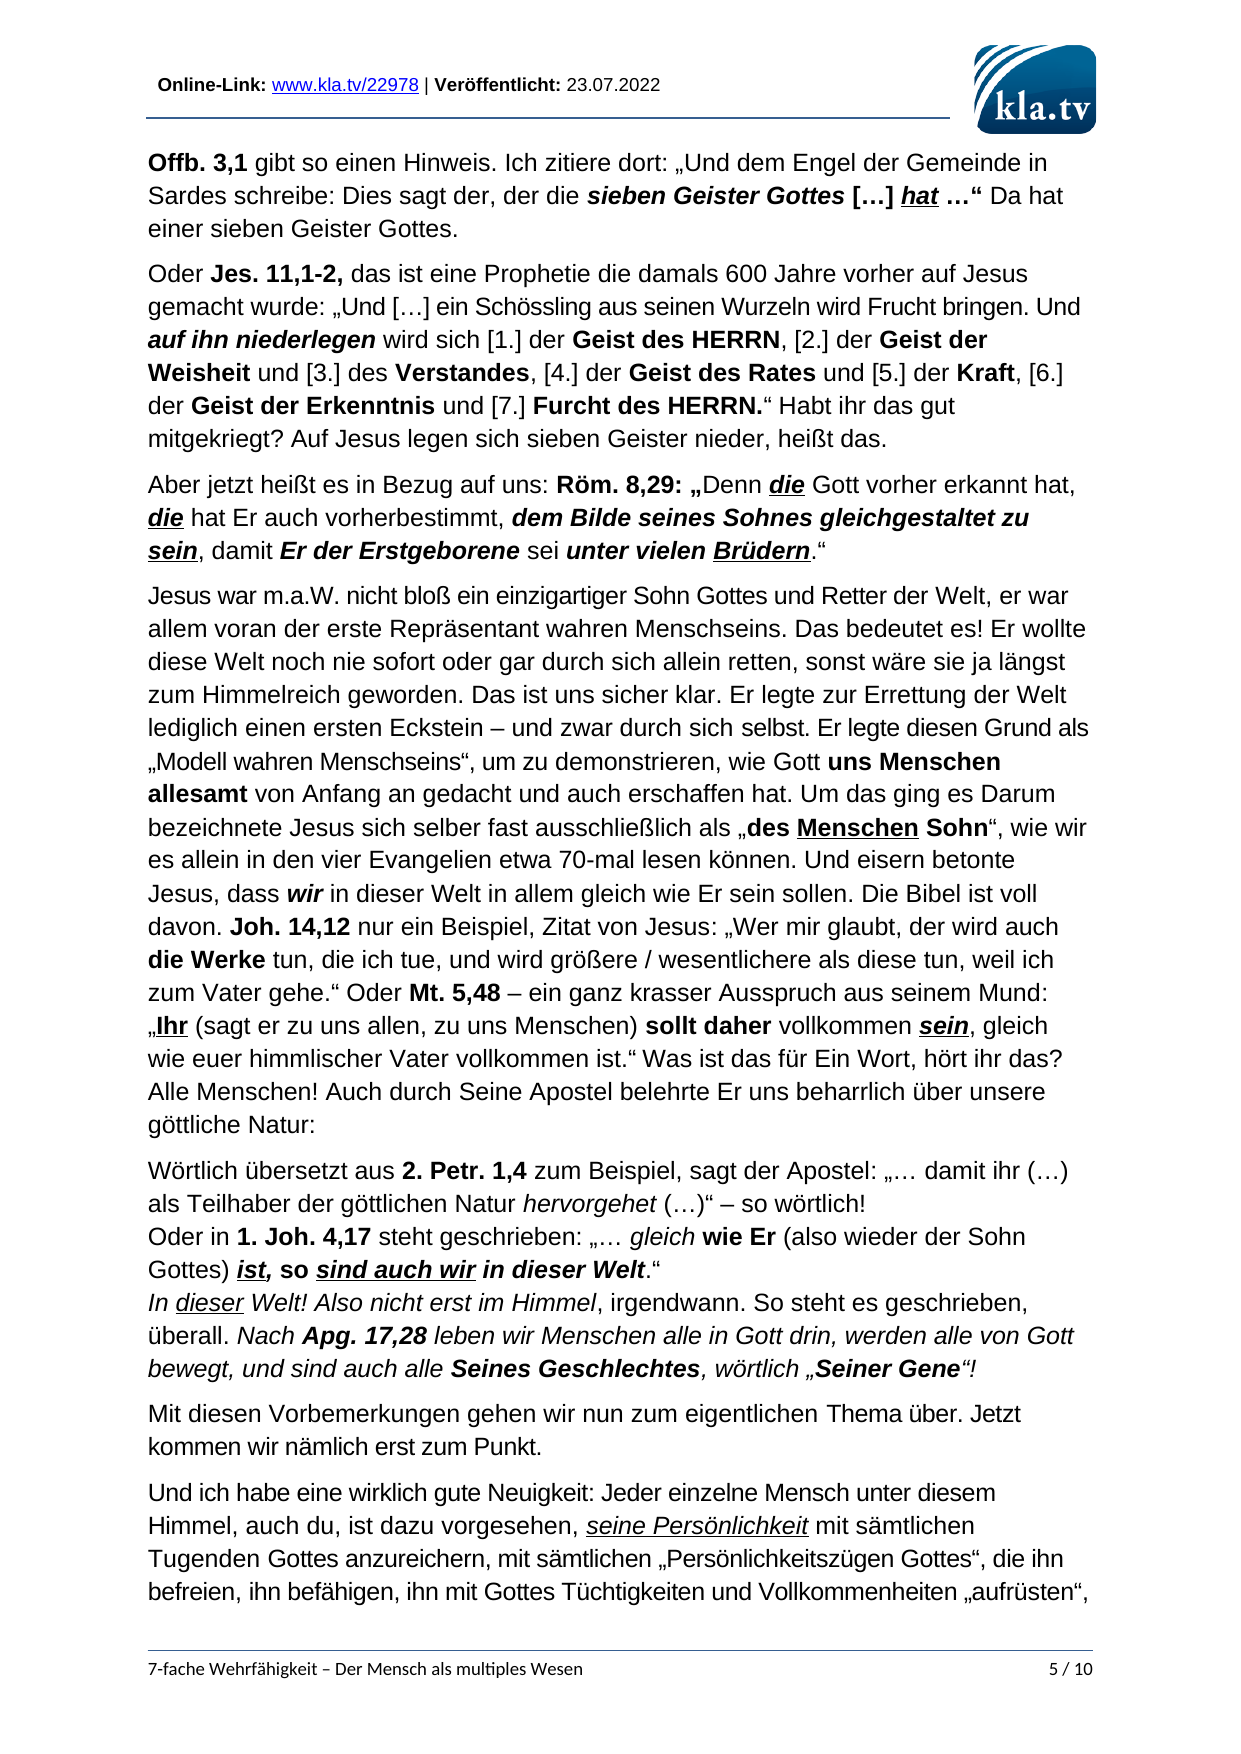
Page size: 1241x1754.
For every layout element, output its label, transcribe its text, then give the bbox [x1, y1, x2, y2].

picture [1085, 45, 1097, 56]
picture [974, 45, 1097, 134]
text Jesus war m.a.W. nicht bloß ein einzigartiger Sohn Gottes und Retter der Welt, er war allem voran der erste Repräsentant wahren Menschseins. Das bedeutet es! Er wollte diese Welt noch nie sofort oder gar durch sich allein retten, sonst wäre sie ja längst zum Himmelreich geworden. Das ist uns sicher klar. Er legte zur Errettung der Welt lediglich einen ersten Eckstein – und zwar durch sich selbst. Er legte diesen Grund als „Modell wahren Menschseins“, um zu demonstrieren, wie Gott uns Menschen allesamt von Anfang an gedacht und auch erschaffen hat. Um das ging es Darum bezeichnete Jesus sich selber fast ausschließlich als „des Menschen Sohn“, wie wir es allein in den vier Evangelien etwa 70-mal lesen können. Und eisern betonte Jesus, dass wir in dieser Welt in allem gleich wie Er sein sollen. Die Bibel ist voll davon. Joh. 14,12 nur ein Beispiel, Zitat von Jesus: „Wer mir glaubt, der wird auch die Werke tun, die ich tue, und wird größere / wesentlichere als diese tun, weil ich zum Vater gehe.“ Oder Mt. 5,48 – ein ganz krasser Ausspruch aus seinem Mund: „Ihr (sagt er zu uns allen, zu uns Menschen) sollt daher vollkommen sein, gleich wie euer himmlischer Vater vollkommen ist.“ Was ist das für Ein Wort, hört ihr das? Alle Menschen! Auch durch Seine Apostel belehrte Er uns beharrlich über unsere göttliche Natur: [148, 581, 1093, 1139]
text Aber jetzt heißt es in Bezug auf uns: Röm. 8,29: „Denn die Gott vorher erkannt hat, die hat Er auch vorherbestimmt, dem Bilde seines Sohnes gleichgestaltet zu sein, damit Er der Erstgeborene sei unter vielen Brüdern.“ [148, 470, 1093, 564]
text Wörtlich übersetzt aus 2. Petr. 1,4 zum Beispiel, sagt der Apostel: „… damit ihr (…) als Teilhaber der göttlichen Natur hervorgehet (…)“ – so wörtlich! Oder in 1. Joh. 4,17 steht geschrieben: „… gleich wie Er (also wieder der Sohn Gottes) ist, so sind auch wir in dieser Welt.“ In dieser Welt! Also nicht erst im Himmel, irgendwann. So steht es geschrieben, überall. Nach Apg. 17,28 leben wir Menschen alle in Gott drin, werden alle von Gott bewegt, und sind auch alle Seines Geschlechtes, wörtlich „Seiner Gene“! [148, 1156, 1093, 1382]
text Offb. 3,1 gibt so einen Hinweis. Ich zitiere dort: „Und dem Engel der Gemeinde in Sardes schreibe: Dies sagt der, der die sieben Geister Gottes […] hat …“ Da hat einer sieben Geister Gottes. [148, 148, 1093, 242]
text Oder Jes. 11,1-2, das ist eine Prophetie die damals 600 Jahre vorher auf Jesus gemacht wurde: „Und […] ein Schössling aus seinen Wurzeln wird Frucht bringen. Und auf ihn niederlegen wird sich [1.] der Geist des HERRN, [2.] der Geist der Weisheit und [3.] des Verstandes, [4.] der Geist des Rates und [5.] der Kraft, [6.] der Geist der Erkenntnis und [7.] Furcht des HERRN.“ Habt ihr das gut mitgekriegt? Auf Jesus legen sich sieben Geister nieder, heißt das. [148, 259, 1093, 453]
text Mit diesen Vorbemerkungen gehen wir nun zum eigentlichen Thema über. Jetzt kommen wir nämlich erst zum Punkt. [148, 1399, 1093, 1461]
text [148, 1478, 1093, 1606]
